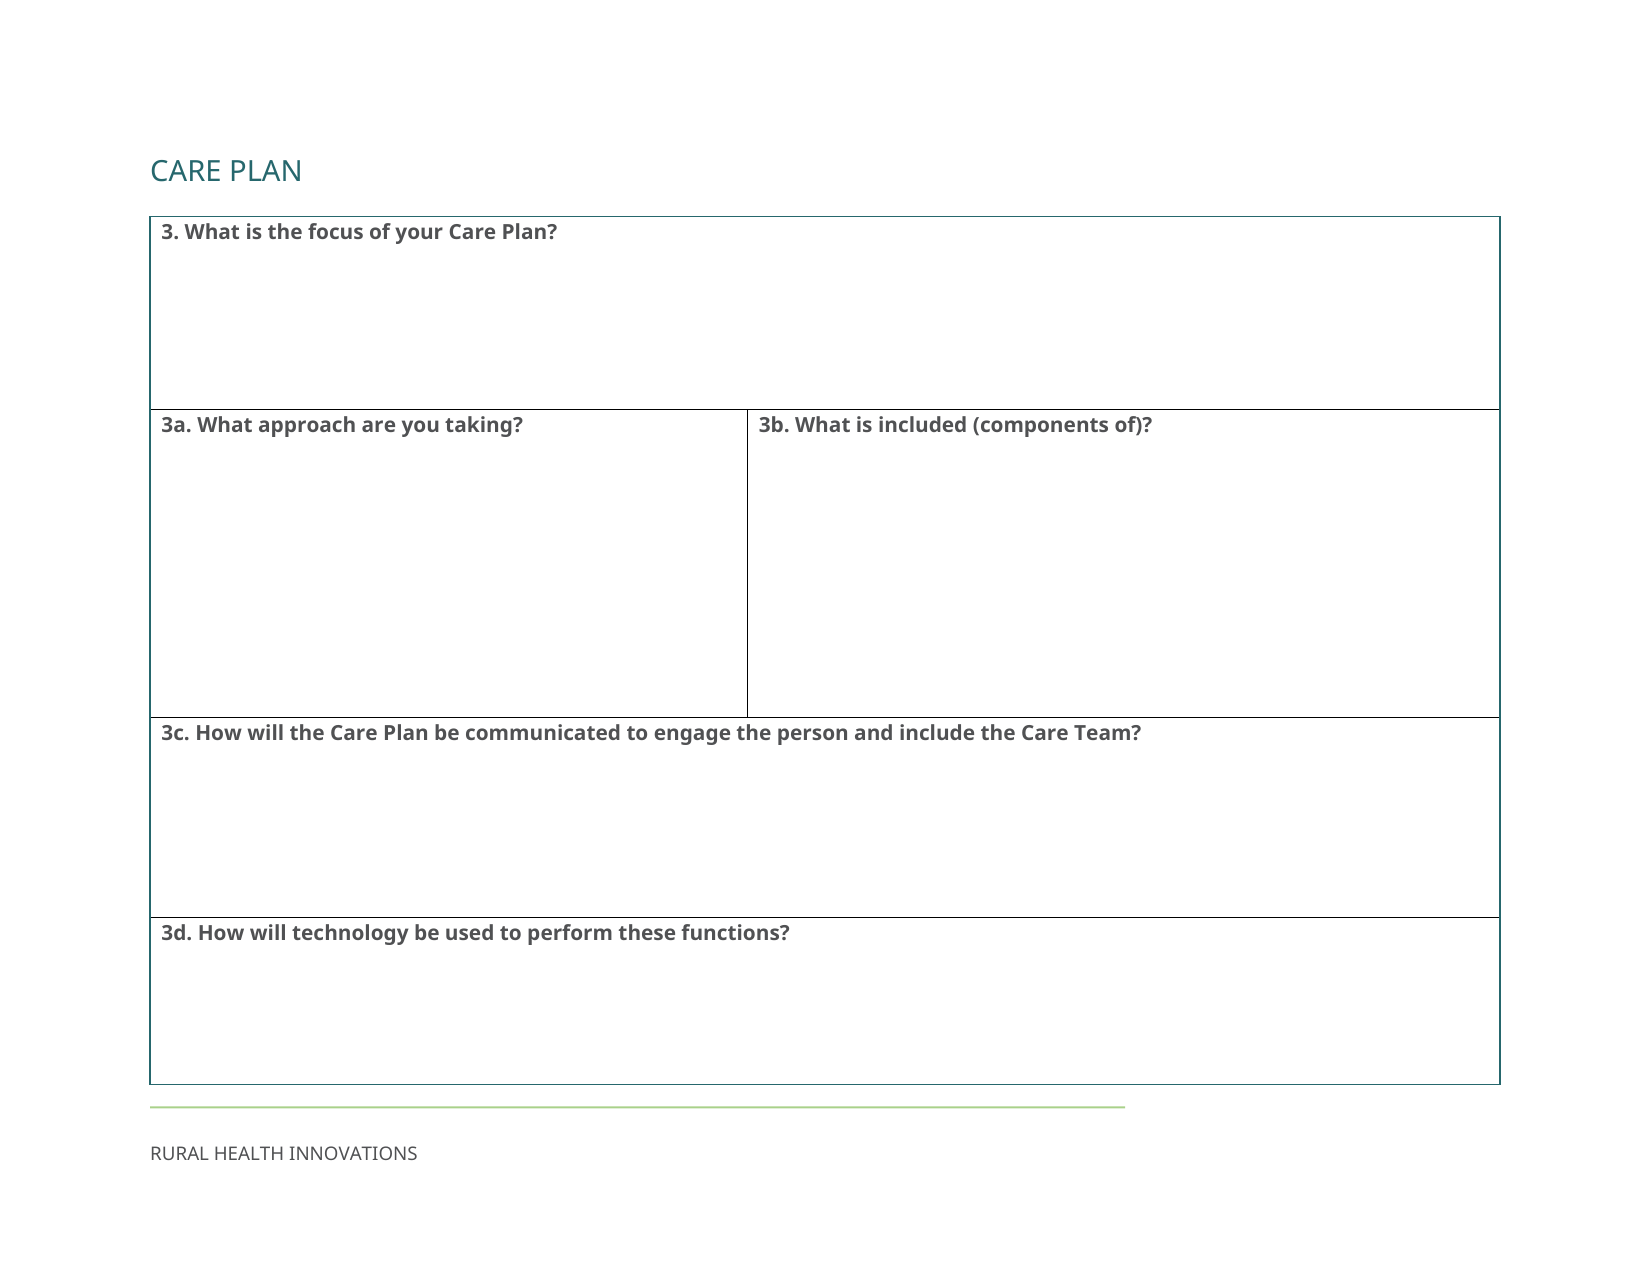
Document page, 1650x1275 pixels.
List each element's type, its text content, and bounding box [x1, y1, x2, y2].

table_header 3. What is the focus of your Care Plan? [151, 217, 1499, 409]
subtitle Care Plan [150, 150, 1500, 190]
table_cell 3a. What approach are you taking? [151, 410, 747, 717]
table_cell 3d. How will technology be used to perform these functions? [151, 918, 1499, 1084]
table_cell 3b. What is included (components of)? [748, 410, 1499, 717]
table_cell 3c. How will the Care Plan be communicated to engage the person and include the Care Team? [151, 718, 1499, 917]
